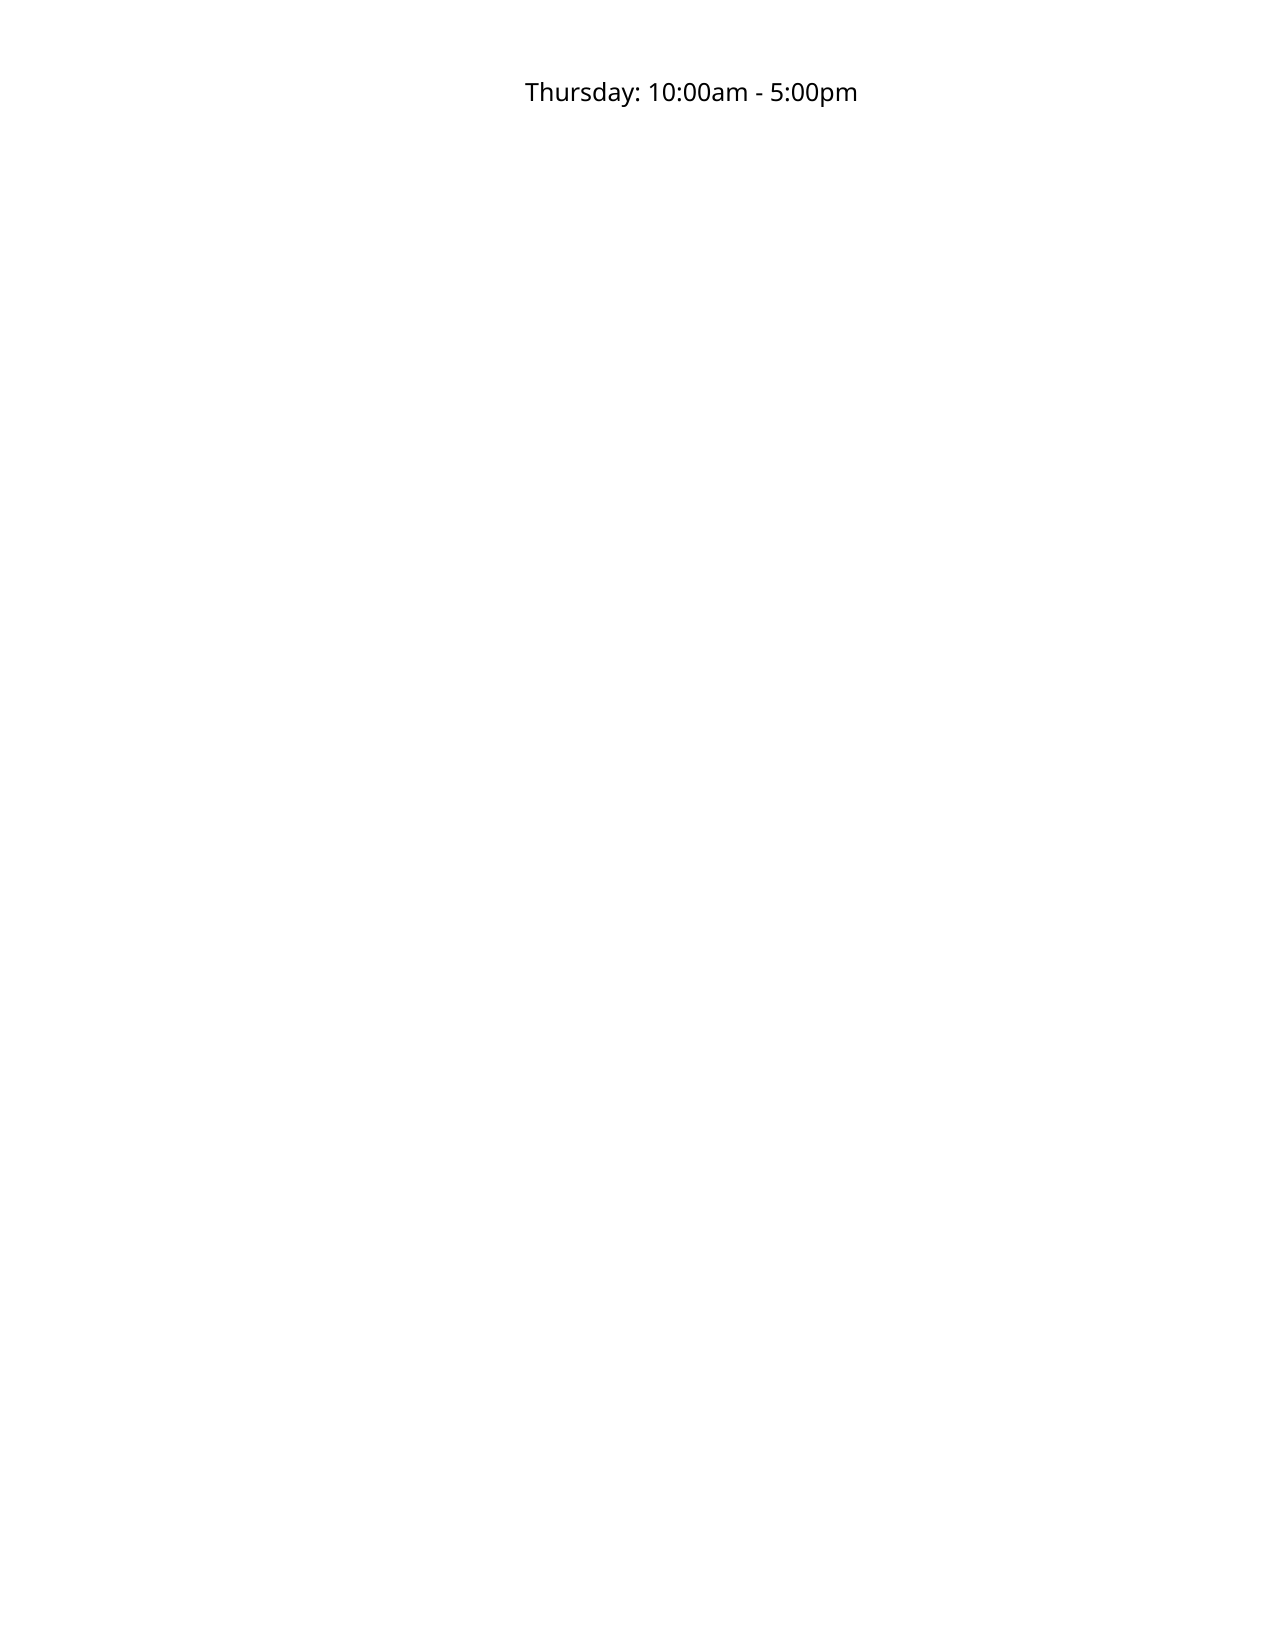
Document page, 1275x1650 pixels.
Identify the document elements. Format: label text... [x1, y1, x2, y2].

text Thursday: 10:00am - 5:00pm [300, 75, 1200, 109]
